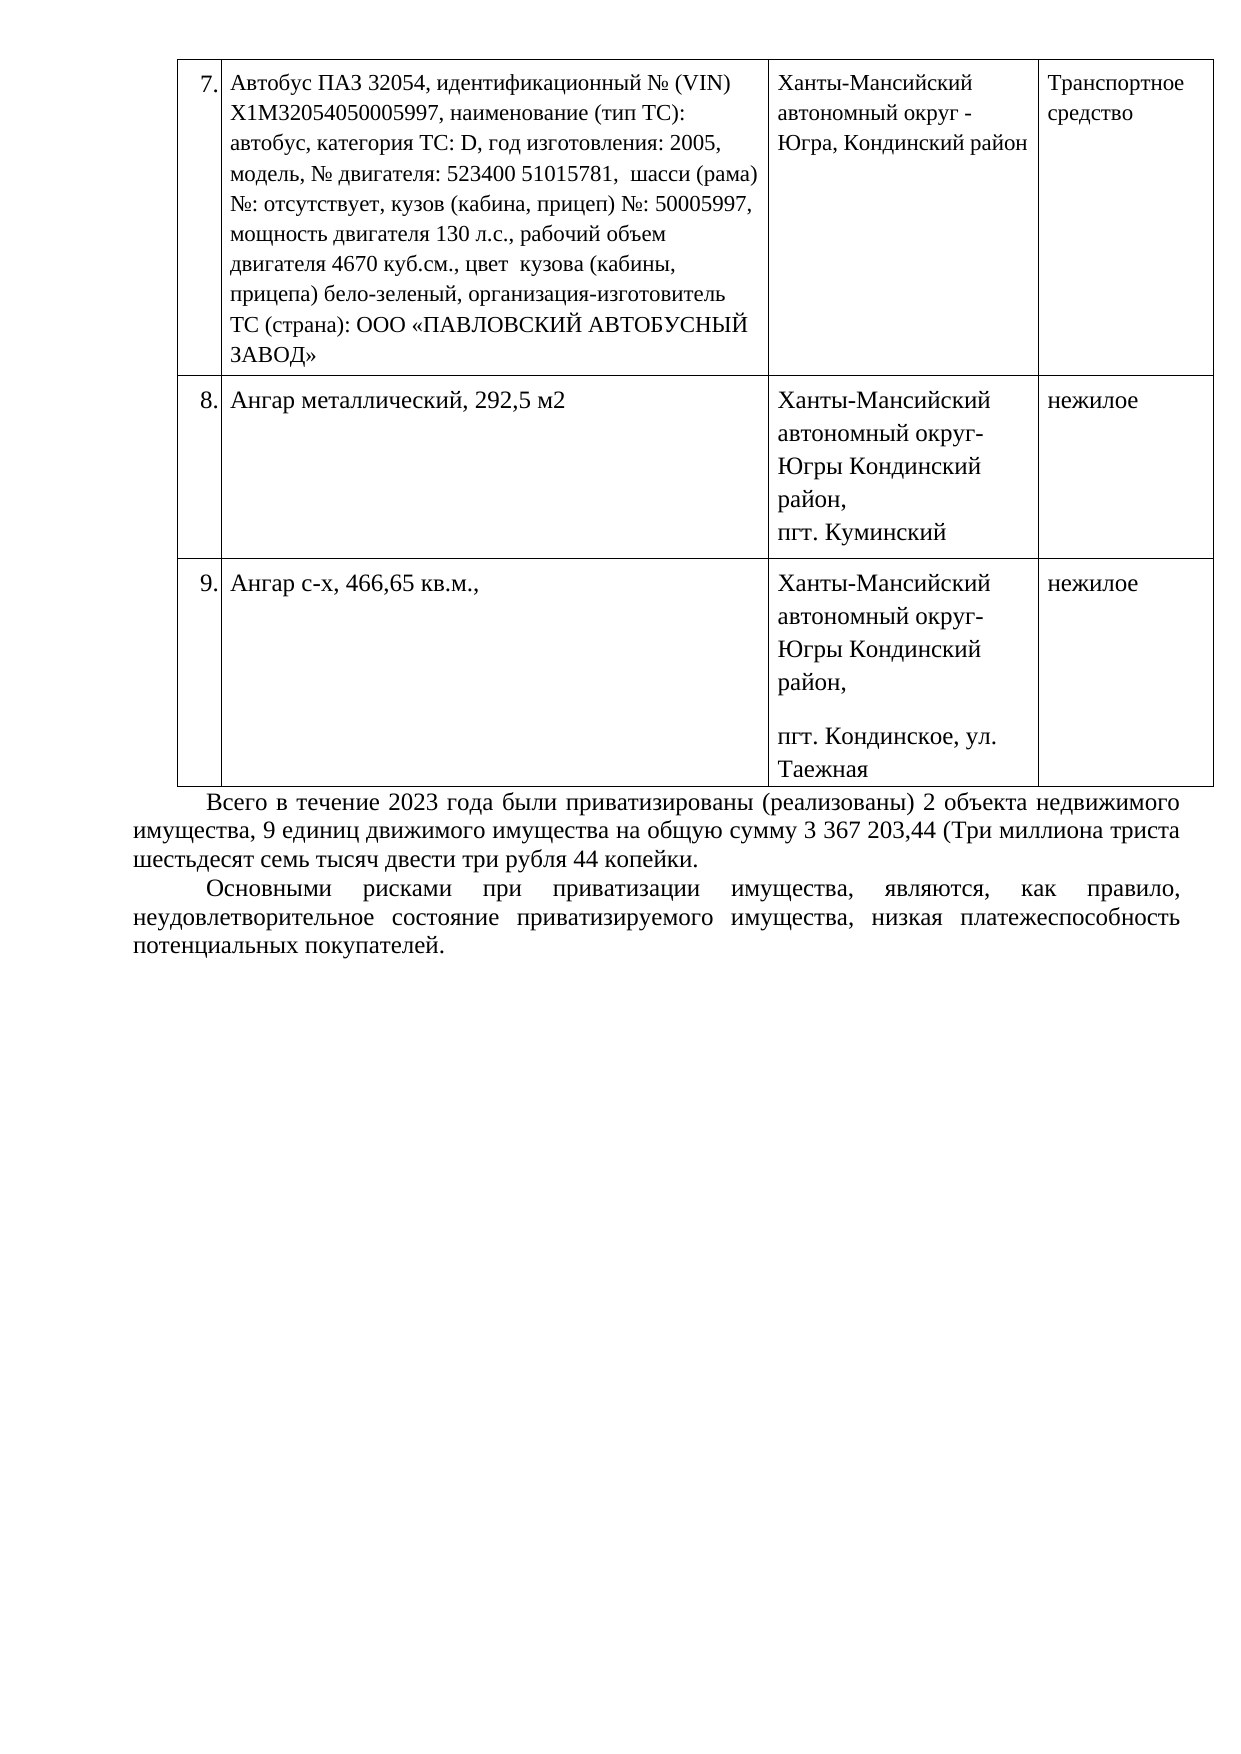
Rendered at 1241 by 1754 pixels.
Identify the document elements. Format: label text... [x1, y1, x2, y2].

text Основными рисками при приватизации имущества, являются, как правило, неудовлетворительное состояние приватизируемого имущества, низкая платежеспособность потенциальных покупателей. [133, 873, 1181, 959]
table_cell [178, 559, 221, 786]
table_cell Ханты-Мансийский автономный округ-Югры Кондинский район, пгт. Куминский [769, 376, 1038, 558]
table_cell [1039, 60, 1213, 375]
table_cell Автобус ПАЗ 32054, идентификационный № (VIN) X1М32054050005997, наименование (тип ТС): автобус, категория ТС: D, год изготовления: 2005, модель, № двигателя: 523400 51015781, шасси (рама) №: отсутствует, кузов (кабина, прицеп) №: 50005997, мощность двигателя 130 л.с., рабочий объем двигателя 4670 куб.см., цвет кузова (кабины, прицепа) бело-зеленый, организация-изготовитель ТС (страна): ООО «ПАВЛОВСКИЙ АВТОБУСНЫЙ ЗАВОД» [222, 60, 768, 375]
table_cell Ангар с-х, 466,65 кв.м., [222, 559, 768, 786]
table_cell нежилое [1039, 376, 1213, 558]
table_cell [178, 376, 221, 558]
table_cell Ангар металлический, 292,5 м2 [222, 376, 768, 558]
table_cell Ханты-Мансийский автономный округ-Югры Кондинский район, пгт. Кондинское, ул. Таежная [769, 559, 1038, 786]
text Всего в течение 2023 года были приватизированы (реализованы) 2 объекта недвижимого имущества, 9 единиц движимого имущества на общую сумму 3 367 203,44 (Три миллиона триста шестьдесят семь тысяч двести три рубля 44 копейки. [133, 787, 1181, 873]
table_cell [769, 60, 1038, 375]
table_cell нежилое [1039, 559, 1213, 786]
table_cell [178, 60, 221, 375]
